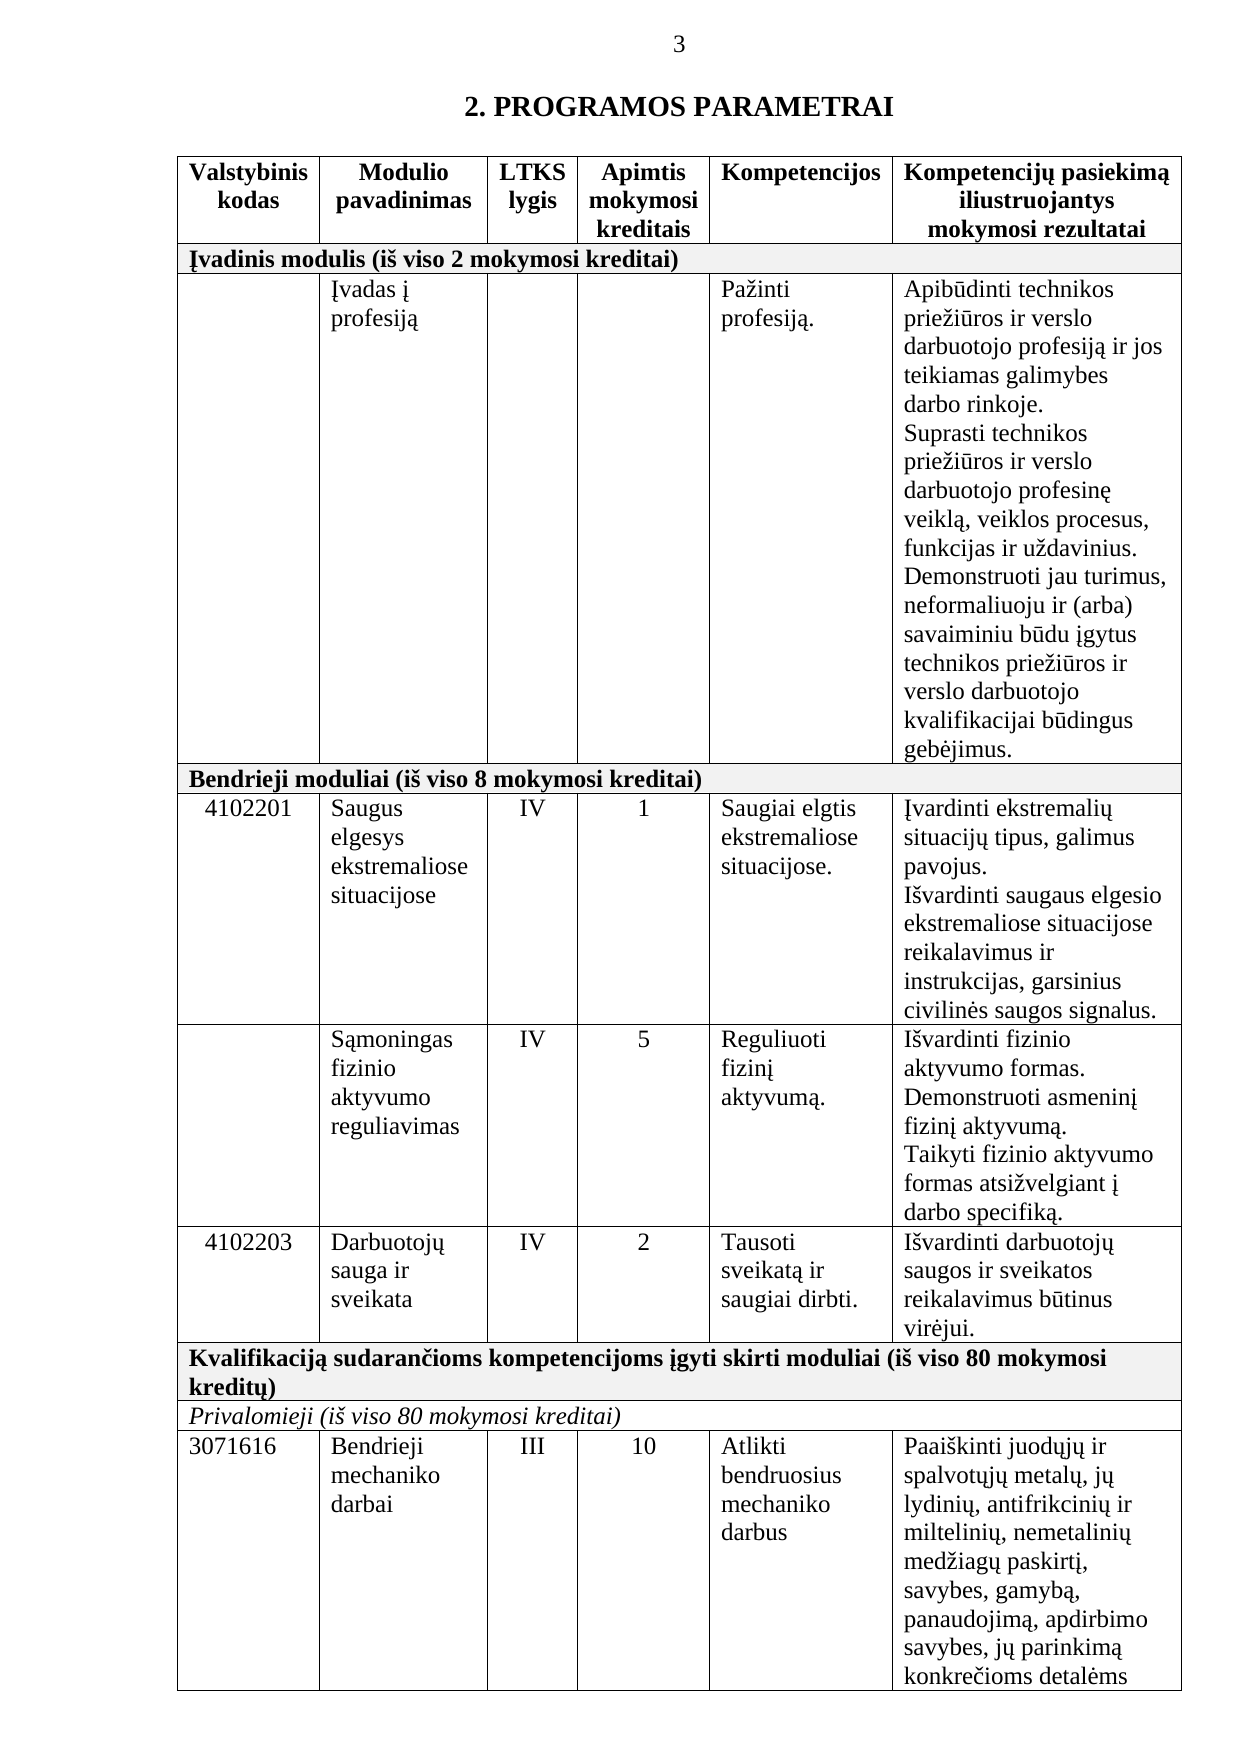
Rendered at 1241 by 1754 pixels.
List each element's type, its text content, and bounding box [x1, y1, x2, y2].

table_cell 1 [578, 794, 709, 1023]
table_cell Pažinti profesiją. [710, 274, 892, 763]
table_cell Tausoti sveikatą ir saugiai dirbti. [710, 1227, 892, 1342]
table_cell IV [488, 1025, 577, 1226]
table_header Kompetencijos [710, 157, 892, 243]
table_cell 4102203 [178, 1227, 319, 1342]
table_cell Privalomieji (iš viso 80 mokymosi kreditai) [178, 1401, 1181, 1430]
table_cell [893, 1431, 1181, 1690]
table_cell [178, 274, 319, 763]
table_cell Išvardinti darbuotojų saugos ir sveikatos reikalavimus būtinus virėjui. [893, 1227, 1181, 1342]
table_cell IV [488, 794, 577, 1023]
table_cell IV [488, 1227, 577, 1342]
table_cell Įvardinti ekstremalių situacijų tipus, galimus pavojus. Išvardinti saugaus elgesio ekstremaliose situacijose reikalavimus ir instrukcijas, garsinius civilinės saugos signalus. [893, 794, 1181, 1023]
table_cell Sąmoningas fizinio aktyvumo reguliavimas [320, 1025, 487, 1226]
table_cell Saugiai elgtis ekstremaliose situacijose. [710, 794, 892, 1023]
table_cell [578, 274, 709, 763]
text 2. PROGRAMOS PARAMETRAI [177, 89, 1181, 122]
table_cell [178, 1025, 319, 1226]
table_header Valstybinis kodas [178, 157, 319, 243]
table_cell Saugus elgesys ekstremaliose situacijose [320, 794, 487, 1023]
table_cell 2 [578, 1227, 709, 1342]
table_cell III [488, 1431, 577, 1690]
table_cell 10 [578, 1431, 709, 1690]
table_cell Bendrieji moduliai (iš viso 8 mokymosi kreditai) [178, 764, 1181, 792]
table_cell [710, 1431, 892, 1690]
table_cell [488, 274, 577, 763]
table_cell 5 [578, 1025, 709, 1226]
table_cell Įvadas į profesiją [320, 274, 487, 763]
table_cell 3071616 [178, 1431, 319, 1690]
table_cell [320, 1431, 487, 1690]
table_cell Reguliuoti fizinį aktyvumą. [710, 1025, 892, 1226]
table_header Kompetencijų pasiekimą iliustruojantys mokymosi rezultatai [893, 157, 1181, 243]
table_cell Darbuotojų sauga ir sveikata [320, 1227, 487, 1342]
table_cell 4102201 [178, 794, 319, 1023]
table_header LTKS lygis [488, 157, 577, 243]
table_cell Kvalifikaciją sudarančioms kompetencijoms įgyti skirti moduliai (iš viso 80 mokymosi kreditų) [178, 1343, 1181, 1400]
table_header Modulio pavadinimas [320, 157, 487, 243]
table_cell Įvadinis modulis (iš viso 2 mokymosi kreditai) [178, 244, 1181, 273]
table_cell Išvardinti fizinio aktyvumo formas. Demonstruoti asmeninį fizinį aktyvumą. Taikyti fizinio aktyvumo formas atsižvelgiant į darbo specifiką. [893, 1025, 1181, 1226]
table_header Apimtis mokymosi kreditais [578, 157, 709, 243]
table_cell Apibūdinti technikos priežiūros ir verslo darbuotojo profesiją ir jos teikiamas galimybes darbo rinkoje. Suprasti technikos priežiūros ir verslo darbuotojo profesinę veiklą, veiklos procesus, funkcijas ir uždavinius. Demonstruoti jau turimus, neformaliuoju ir (arba) savaiminiu būdu įgytus technikos priežiūros ir verslo darbuotojo kvalifikacijai būdingus gebėjimus. [893, 274, 1181, 763]
